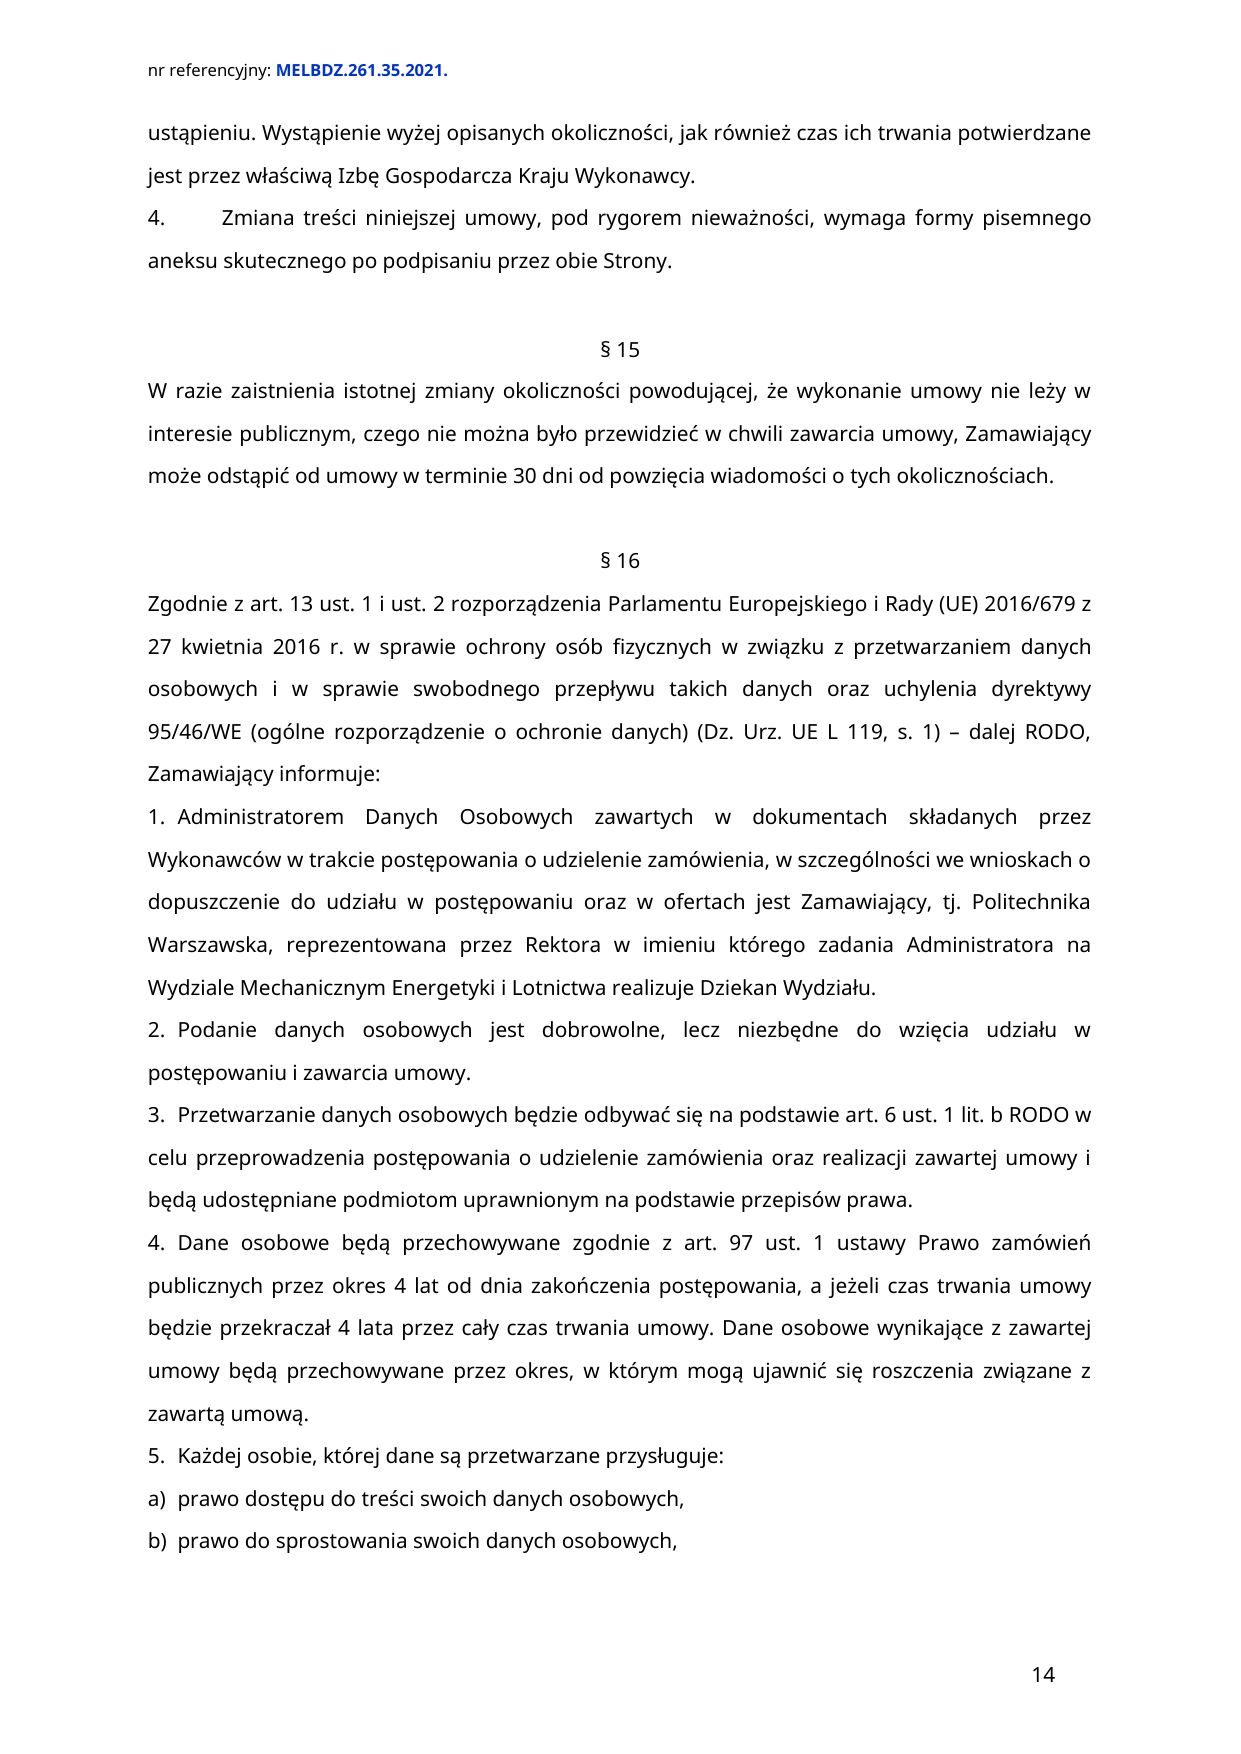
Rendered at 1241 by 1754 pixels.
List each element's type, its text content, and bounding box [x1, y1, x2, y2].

text Zgodnie z art. 13 ust. 1 i ust. 2 rozporządzenia Parlamentu Europejskiego i Rady (UE) 2016/679 z 27 kwietnia 2016 r. w sprawie ochrony osób fizycznych w związku z przetwarzaniem danych osobowych i w sprawie swobodnego przepływu takich danych oraz uchylenia dyrektywy 95/46/WE (ogólne rozporządzenie o ochronie danych) (Dz. Urz. UE L 119, s. 1) – dalej RODO, Zamawiający informuje: [148, 589, 1092, 788]
list Dane osobowe będą przechowywane zgodnie z art. 97 ust. 1 ustawy Prawo zamówień publicznych przez okres 4 lat od dnia zakończenia postępowania, a jeżeli czas trwania umowy będzie przekraczał 4 lata przez cały czas trwania umowy. Dane osobowe wynikające z zawartej umowy będą przechowywane przez okres, w którym mogą ujawnić się roszczenia związane z zawartą umową. [148, 1228, 1092, 1427]
text b) prawo do sprostowania swoich danych osobowych, [148, 1526, 1092, 1555]
text a) prawo dostępu do treści swoich danych osobowych, [148, 1484, 1092, 1512]
text § 15 [148, 335, 1092, 364]
list Zmiana treści niniejszej umowy, pod rygorem nieważności, wymaga formy pisemnego aneksu skutecznego po podpisaniu przez obie Strony. [148, 203, 1092, 274]
list Przetwarzanie danych osobowych będzie odbywać się na podstawie art. 6 ust. 1 lit. b RODO w celu przeprowadzenia postępowania o udzielenie zamówienia oraz realizacji zawartej umowy i będą udostępniane podmiotom uprawnionym na podstawie przepisów prawa. [148, 1100, 1092, 1214]
list Administratorem Danych Osobowych zawartych w dokumentach składanych przez Wykonawców w trakcie postępowania o udzielenie zamówienia, w szczególności we wnioskach o dopuszczenie do udziału w postępowaniu oraz w ofertach jest Zamawiający, tj. Politechnika Warszawska, reprezentowana przez Rektora w imieniu którego zadania Administratora na Wydziale Mechanicznym Energetyki i Lotnictwa realizuje Dziekan Wydziału. [148, 802, 1092, 1001]
text § 16 [148, 547, 1092, 575]
list Każdej osobie, której dane są przetwarzane przysługuje: [148, 1441, 1092, 1470]
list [148, 118, 1092, 189]
list Podanie danych osobowych jest dobrowolne, lecz niezbędne do wzięcia udziału w postępowaniu i zawarcia umowy. [148, 1015, 1092, 1086]
text W razie zaistnienia istotnej zmiany okoliczności powodującej, że wykonanie umowy nie leży w interesie publicznym, czego nie można było przewidzieć w chwili zawarcia umowy, Zamawiający może odstąpić od umowy w terminie 30 dni od powzięcia wiadomości o tych okolicznościach. [148, 376, 1092, 490]
